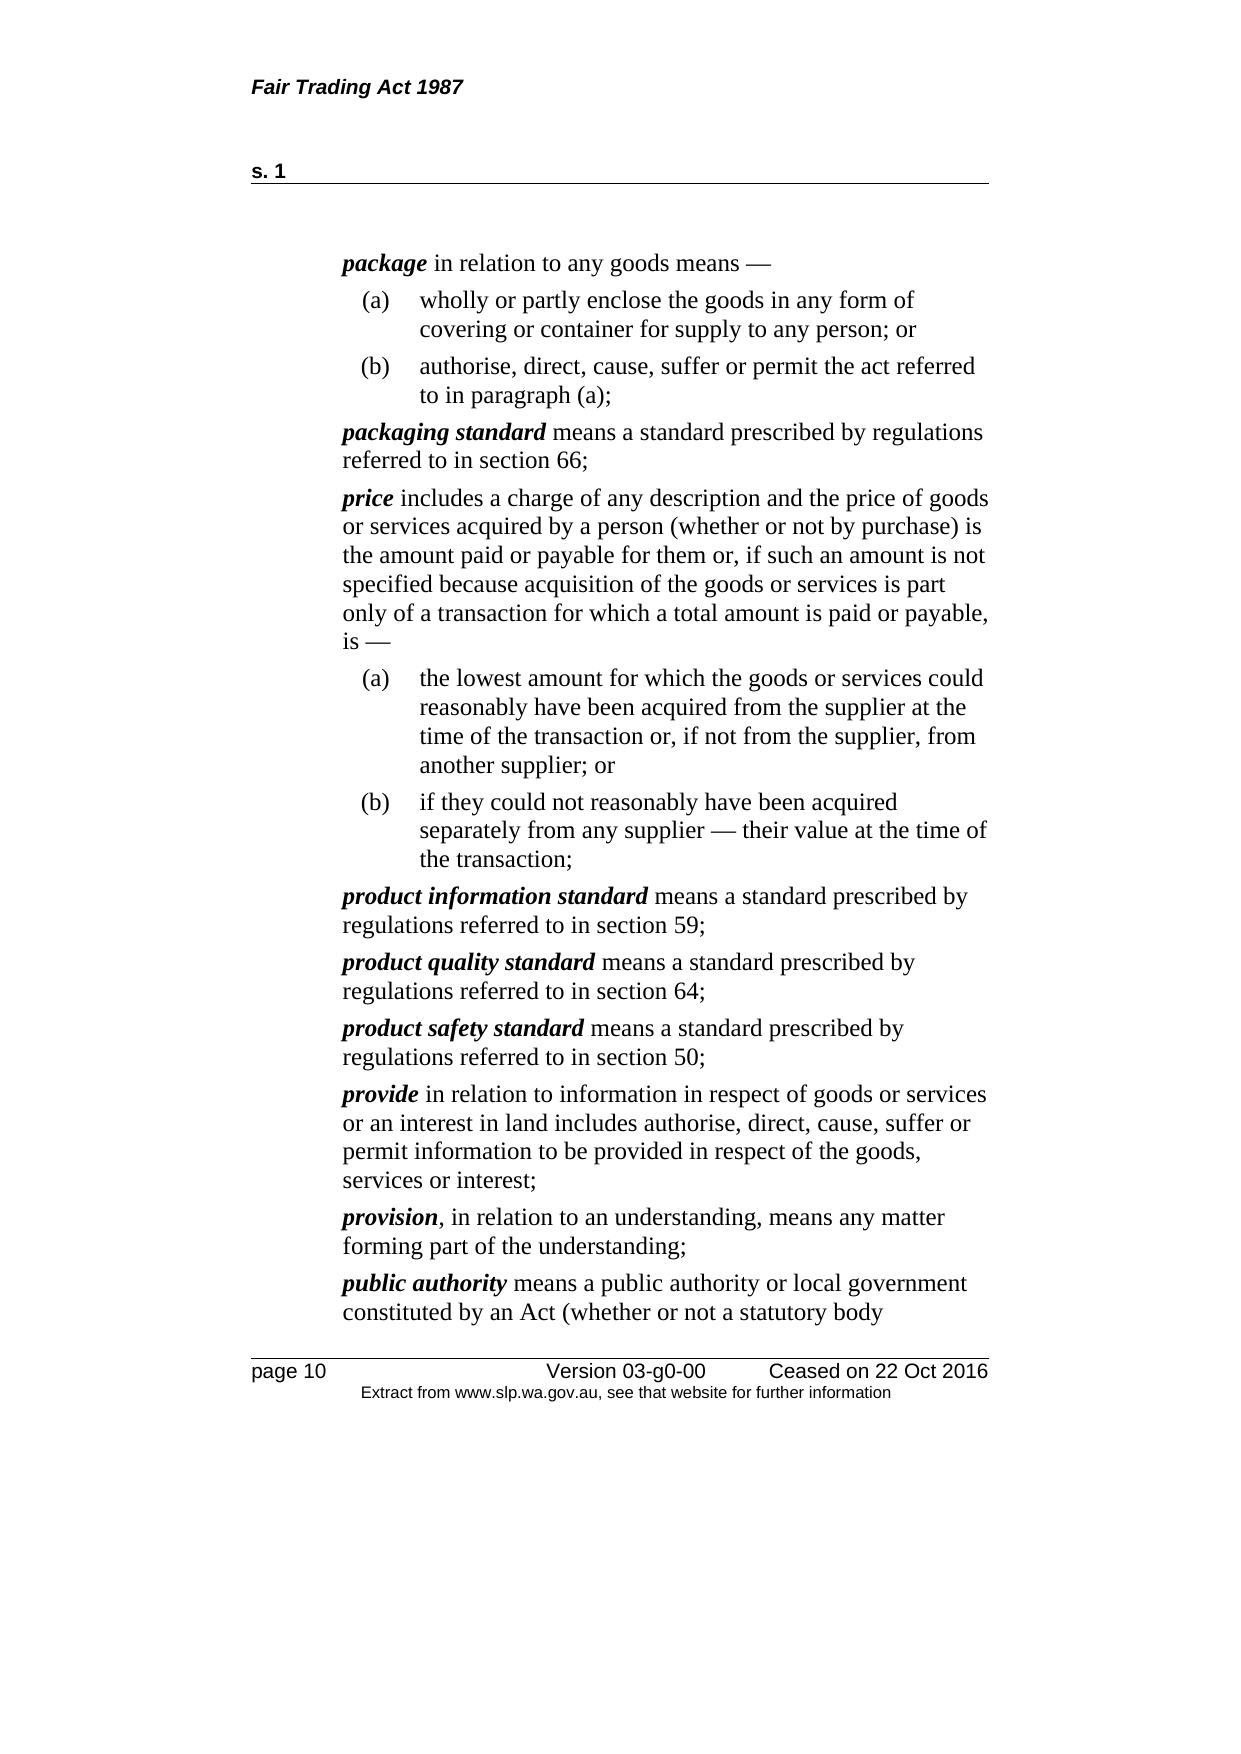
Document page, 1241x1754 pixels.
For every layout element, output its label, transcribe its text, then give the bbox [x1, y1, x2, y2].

text price includes a charge of any description and the price of goods or services acquired by a person (whether or not by purchase) is the amount paid or payable for them or, if such an amount is not specified because acquisition of the goods or services is part only of a transaction for which a total amount is paid or payable, is — [251, 483, 989, 655]
text provision, in relation to an understanding, means any matter forming part of the understanding; [251, 1202, 989, 1260]
text product safety standard means a standard prescribed by regulations referred to in section 50; [251, 1013, 989, 1071]
text package in relation to any goods means — [251, 248, 989, 277]
text provide in relation to information in respect of goods or services or an interest in land includes authorise, direct, cause, suffer or permit information to be provided in respect of the goods, services or interest; [251, 1079, 989, 1194]
text product quality standard means a standard prescribed by regulations referred to in section 64; [251, 947, 989, 1005]
text product information standard means a standard prescribed by regulations referred to in section 59; [251, 881, 989, 939]
text packaging standard means a standard prescribed by regulations referred to in section 66; [251, 417, 989, 474]
text (a) the lowest amount for which the goods or services could reasonably have been acquired from the supplier at the time of the transaction or, if not from the supplier, from another supplier; or [251, 663, 989, 778]
text (b) if they could not reasonably have been acquired separately from any supplier — their value at the time of the transaction; [251, 787, 989, 873]
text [251, 1268, 989, 1326]
text (a) wholly or partly enclose the goods in any form of covering or container for supply to any person; or [251, 285, 989, 343]
text (b) authorise, direct, cause, suffer or permit the act referred to in paragraph (a); [251, 351, 989, 408]
